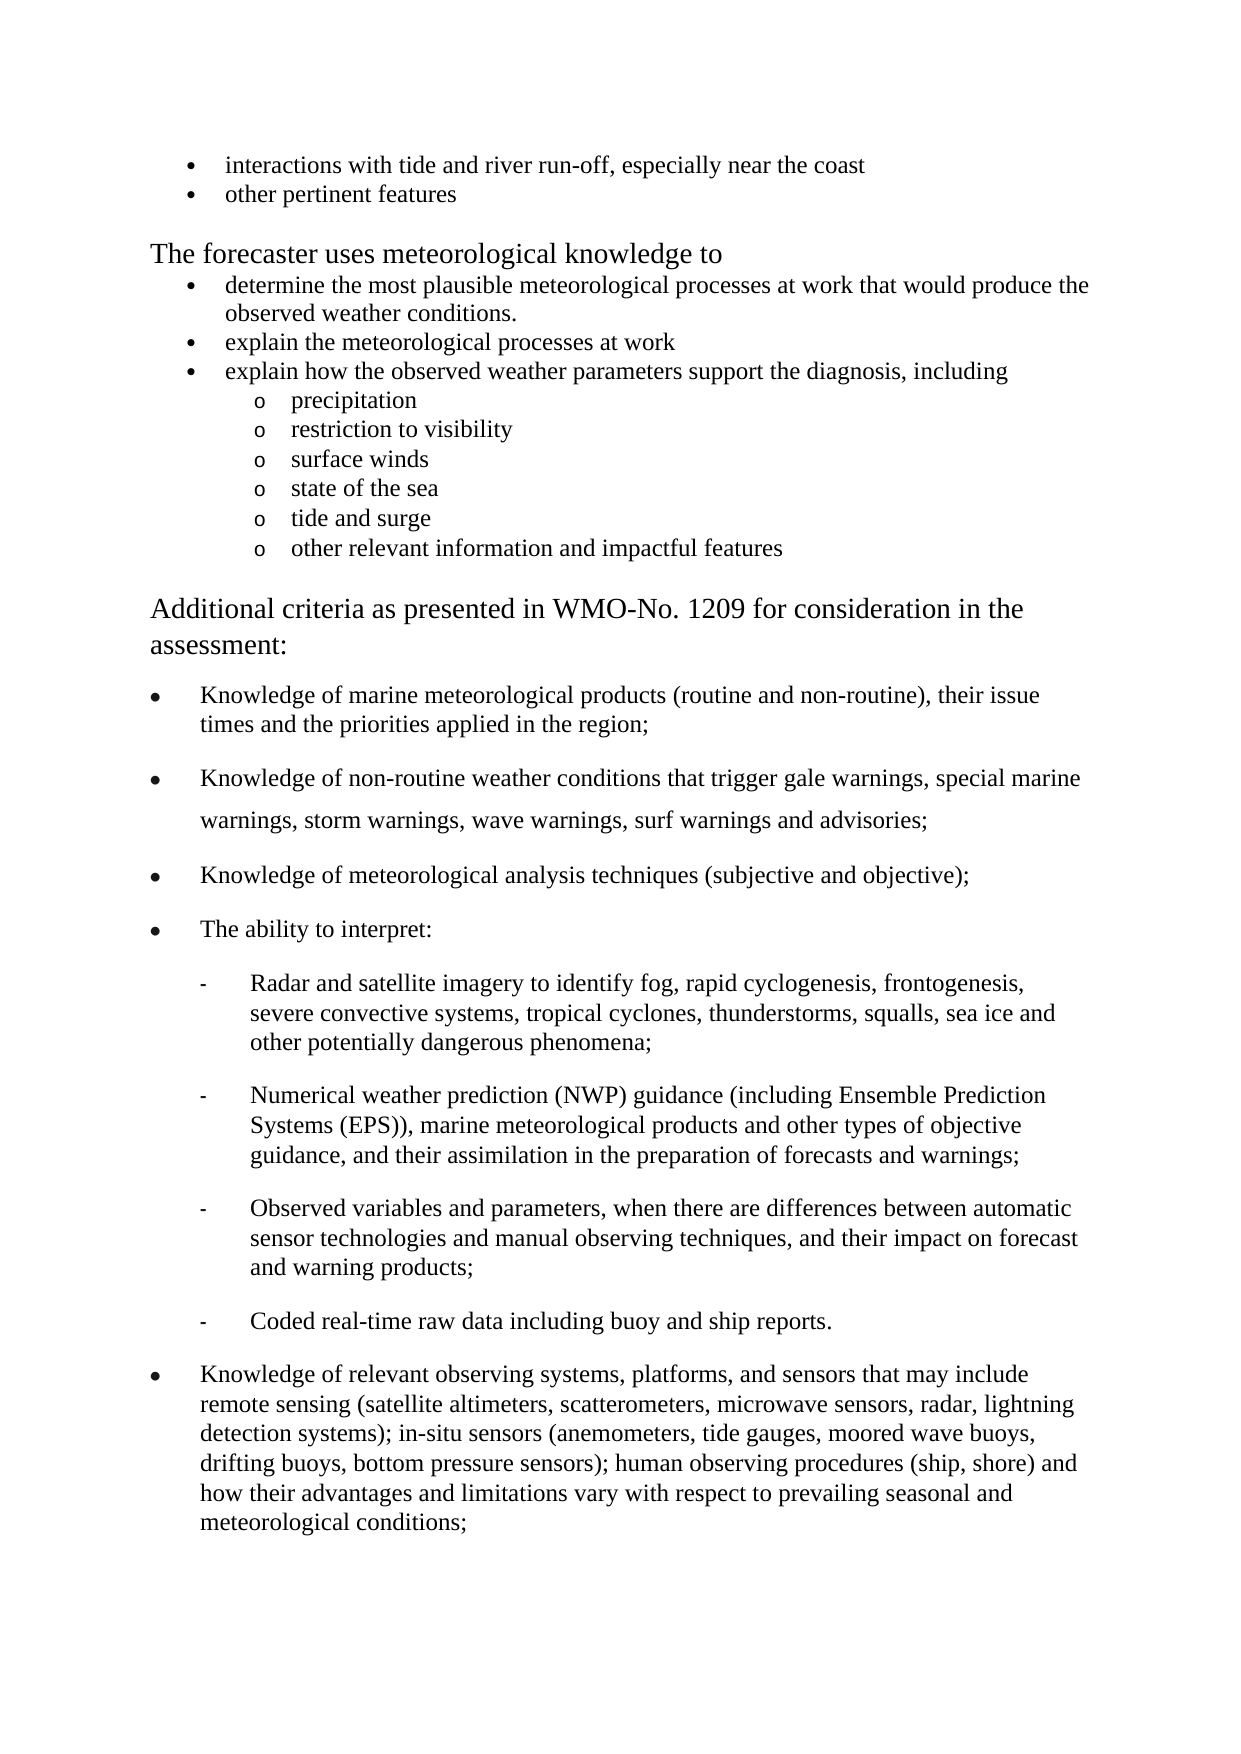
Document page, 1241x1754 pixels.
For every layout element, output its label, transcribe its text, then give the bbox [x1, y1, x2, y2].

list Knowledge of non-routine weather conditions that trigger gale warnings, special marine warnings, storm warnings, wave warnings, surf warnings and advisories; [150, 763, 1089, 834]
list determine the most plausible meteorological processes at work that would produce the observed weather conditions. [187, 270, 1090, 327]
list other relevant information and impactful features [253, 533, 1090, 562]
list Knowledge of relevant observing systems, platforms, and sensors that may include remote sensing (satellite altimeters, scatterometers, microwave sensors, radar, lightning detection systems); in-situ sensors (anemometers, tide gauges, moored wave buoys, drifting buoys, bottom pressure sensors); human observing procedures (ship, shore) and how their advantages and limitations vary with respect to prevailing seasonal and meteorological conditions; [150, 1359, 1089, 1536]
list Radar and satellite imagery to identify fog, rapid cyclogenesis, frontogenesis, severe convective systems, tropical cyclones, thunderstorms, squalls, sea ice and other potentially dangerous phenomena; [200, 968, 1089, 1056]
list Coded real-time raw data including buoy and ship reports. [200, 1306, 1089, 1334]
list restriction to visibility [253, 414, 1090, 444]
list tide and surge [253, 503, 1090, 533]
list The ability to interpret: [150, 914, 1089, 943]
list other pertinent features [187, 179, 1090, 207]
list Numerical weather prediction (NWP) guidance (including Ensemble Prediction Systems (EPS)), marine meteorological products and other types of objective guidance, and their assimilation in the preparation of forecasts and warnings; [200, 1081, 1089, 1168]
list Knowledge of marine meteorological products (routine and non-routine), their issue times and the priorities applied in the region; [150, 680, 1089, 738]
list explain the meteorological processes at work [187, 327, 1090, 356]
list state of the sea [253, 473, 1090, 503]
list precipitation [253, 385, 1090, 414]
text Additional criteria as presented in WMO-No. 1209 for consideration in the assessment: [150, 591, 1090, 661]
text The forecaster uses meteorological knowledge to [150, 236, 1090, 270]
list Knowledge of meteorological analysis techniques (subjective and objective); [150, 860, 1089, 889]
list surface winds [253, 444, 1090, 473]
list interactions with tide and river run-off, especially near the coast [187, 150, 1090, 179]
list Observed variables and parameters, when there are differences between automatic sensor technologies and manual observing techniques, and their impact on forecast and warning products; [200, 1193, 1089, 1281]
list explain how the observed weather parameters support the diagnosis, including [187, 356, 1090, 385]
